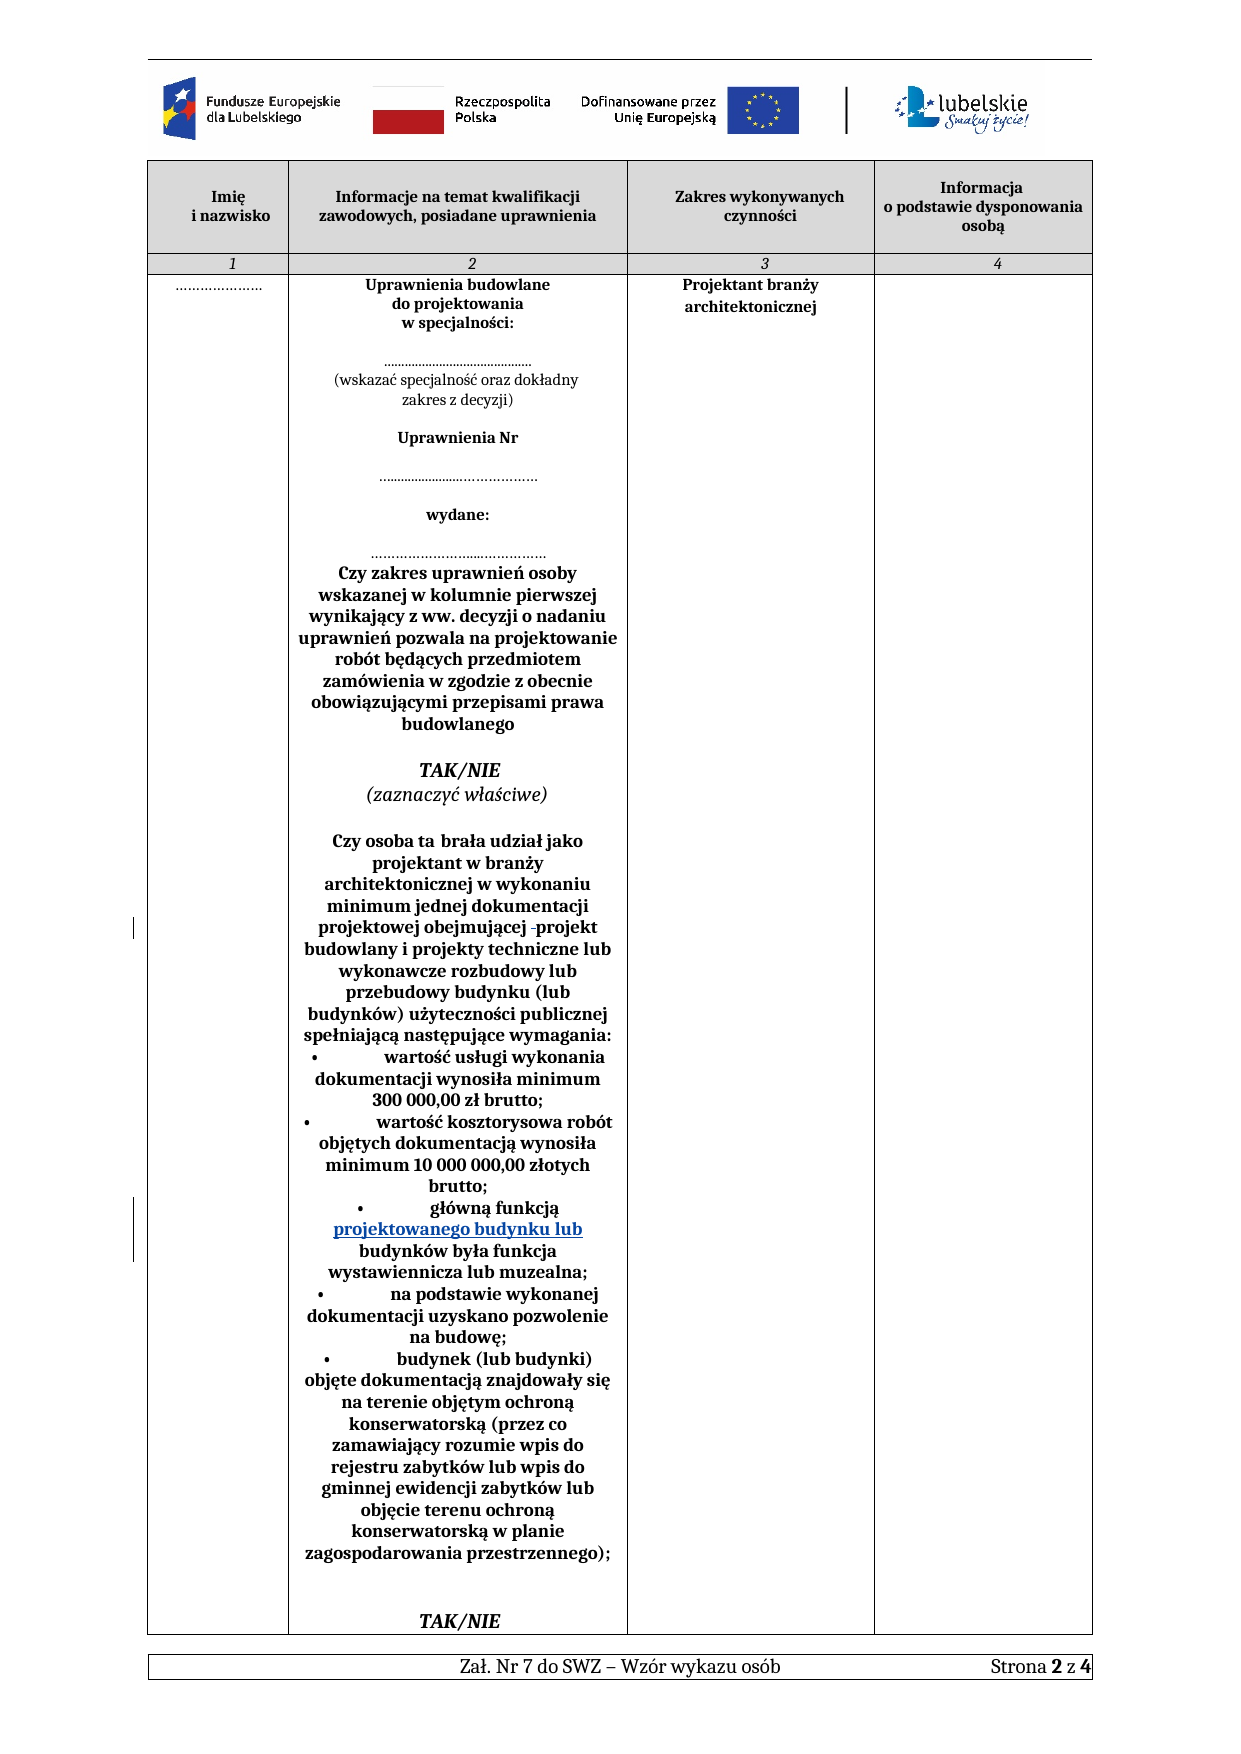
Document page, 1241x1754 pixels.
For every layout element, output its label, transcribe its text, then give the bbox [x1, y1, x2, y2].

table_header Informacja o podstawie dysponowania osobą [875, 161, 1092, 253]
table_header Informacje na temat kwalifikacji zawodowych, posiadane uprawnienia [289, 161, 627, 253]
table_cell 3 [628, 254, 874, 274]
table_cell Projektant branży architektonicznej [628, 275, 874, 1633]
table_header Imię i nazwisko [148, 161, 288, 253]
picture [147, 60, 1045, 156]
table_header Zakres wykonywanych czynności [628, 161, 874, 253]
table_cell 4 [875, 254, 1092, 274]
table_cell ………………… [148, 275, 288, 1633]
table_cell 1 [148, 254, 288, 274]
table_cell [875, 275, 1092, 1633]
table_cell 2 [289, 254, 627, 274]
